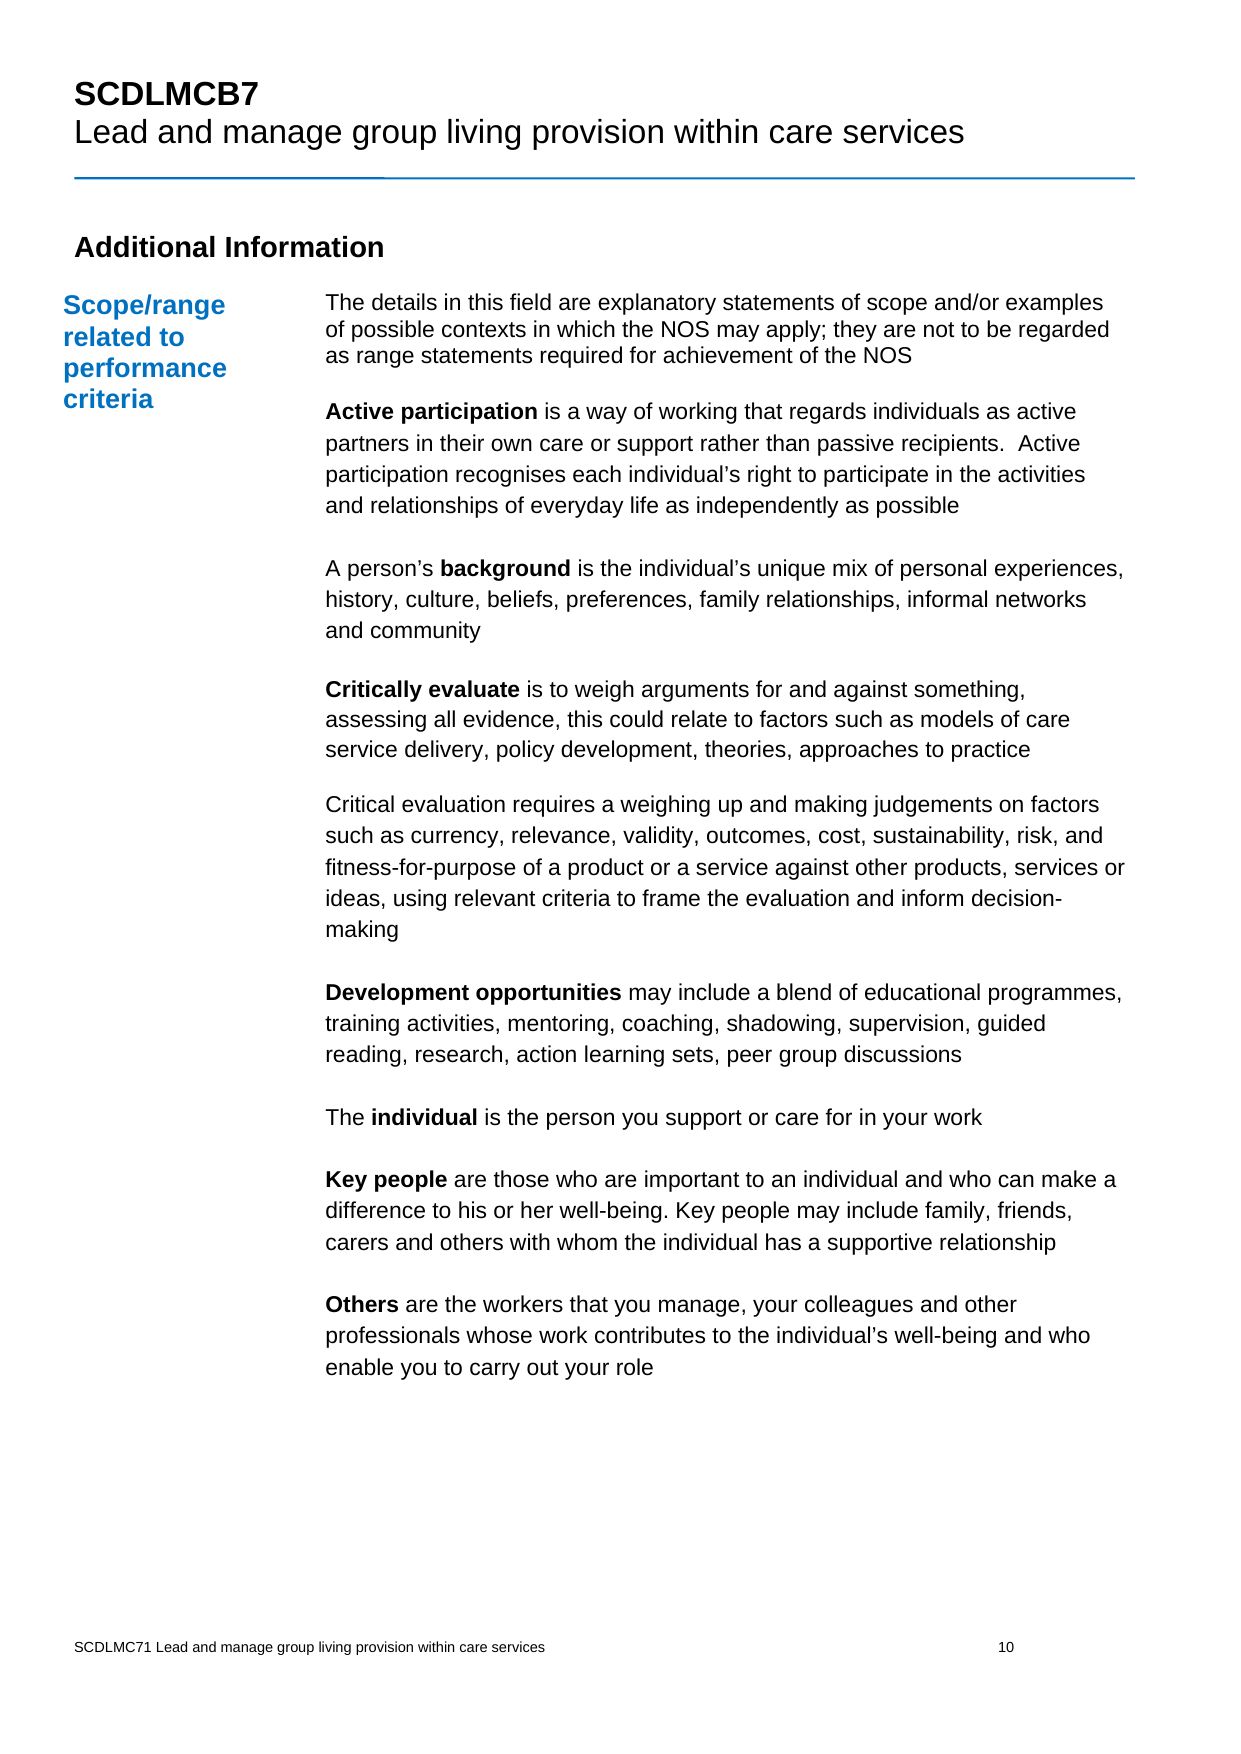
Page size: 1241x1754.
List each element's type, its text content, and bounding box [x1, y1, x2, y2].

text Additional Information [74, 230, 1137, 263]
table_header The details in this field are explanatory statements of scope and/or examples of possible contexts in which the NOS may apply; they are not to be regarded as range statements required for achievement of the NOS Active participation is a way of working that regards individuals as active partners in their own care or support rather than passive recipients. Active participation recognises each individual’s right to participate in the activities and relationships of everyday life as independently as possible A person’s background is the individual’s unique mix of personal experiences, history, culture, beliefs, preferences, family relationships, informal networks and community Critically evaluate is to weigh arguments for and against something, assessing all evidence, this could relate to factors such as models of care service delivery, policy development, theories, approaches to practice Critical evaluation requires a weighing up and making judgements on factors such as currency, relevance, validity, outcomes, cost, sustainability, risk, and fitness-for-purpose of a product or a service against other products, services or ideas, using relevant criteria to frame the evaluation and inform decision-making Development opportunities may include a blend of educational programmes, training activities, mentoring, coaching, shadowing, supervision, guided reading, research, action learning sets, peer group discussions The individual is the person you support or care for in your work Key people are those who are important to an individual and who can make a difference to his or her well-being. Key people may include family, friends, carers and others with whom the individual has a supportive relationship Others are the workers that you manage, your colleagues and other professionals whose work contributes to the individual’s well-being and who enable you to carry out your role [314, 289, 1137, 1412]
table_header Scope/range related to performance criteria [52, 289, 314, 1412]
